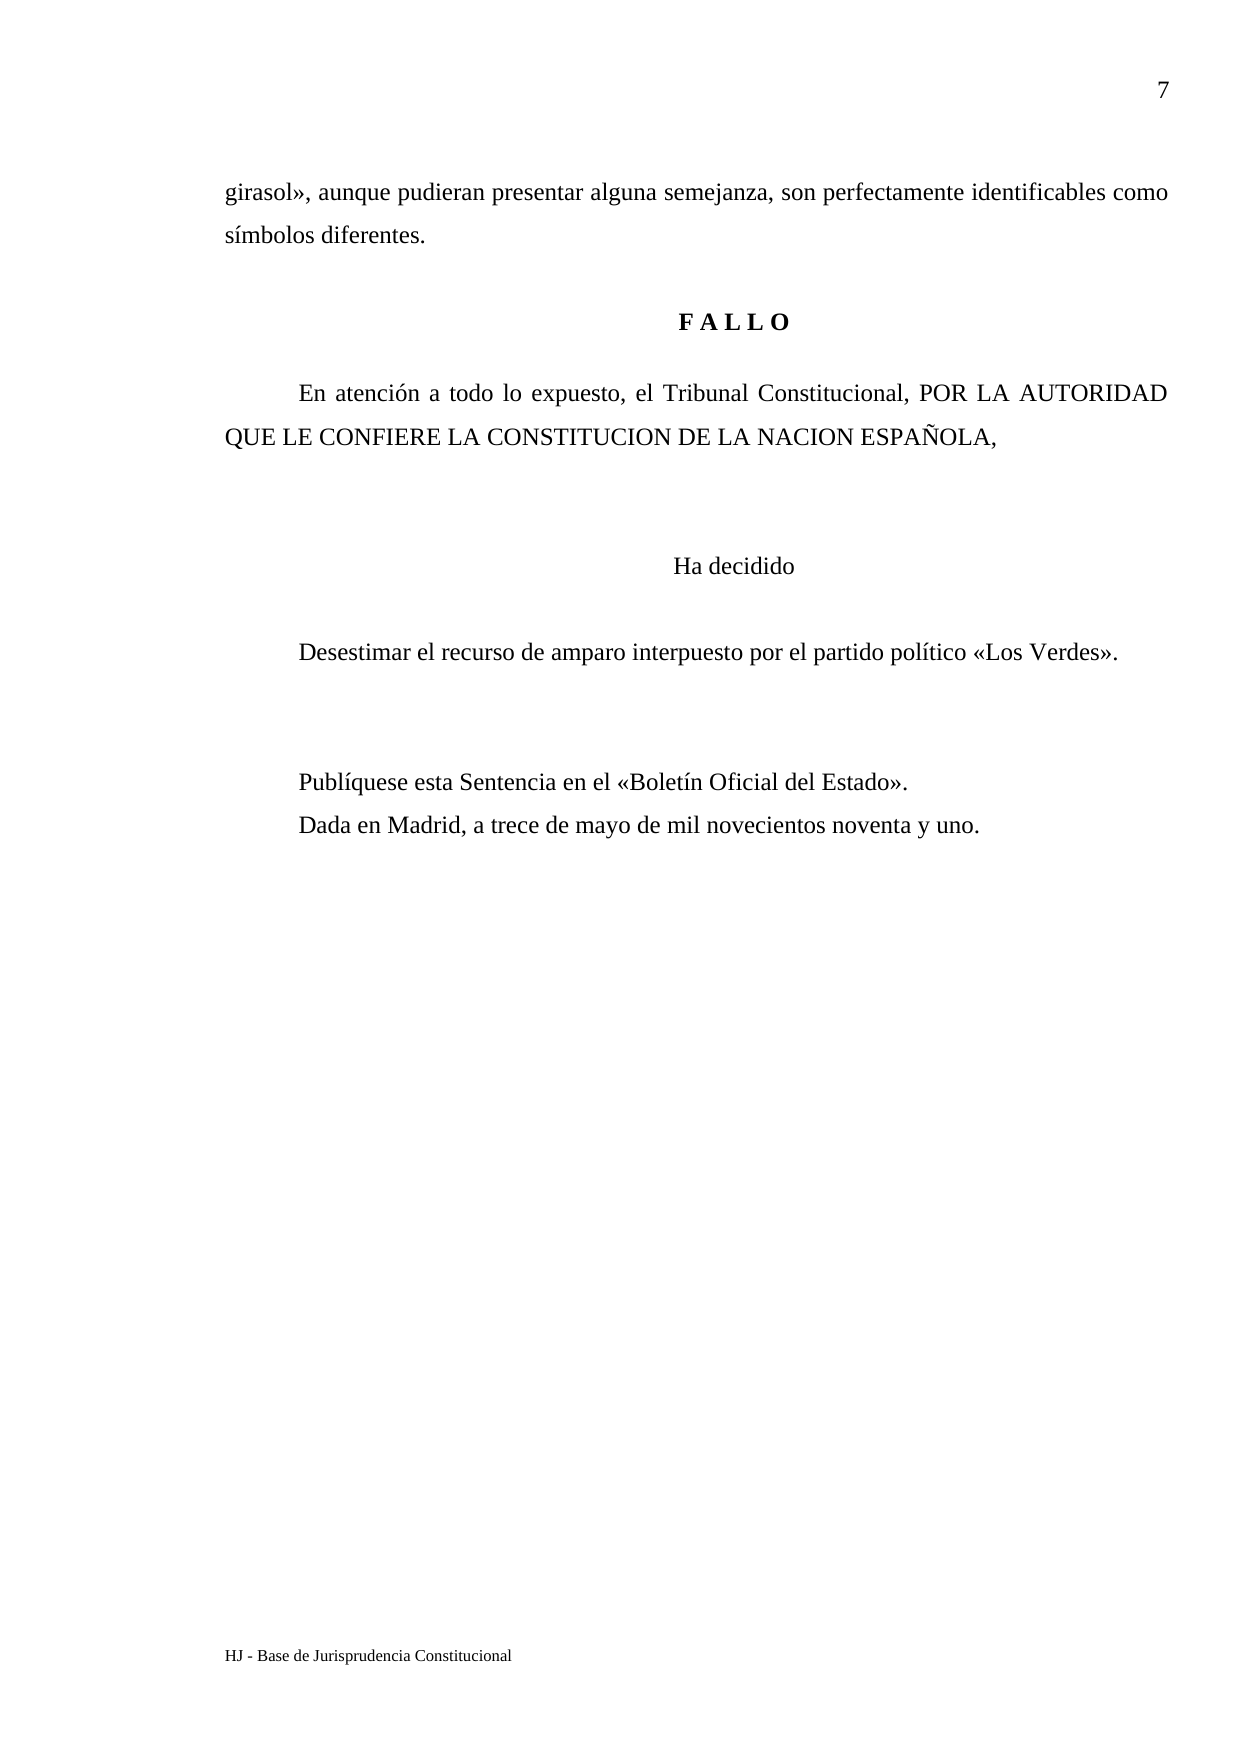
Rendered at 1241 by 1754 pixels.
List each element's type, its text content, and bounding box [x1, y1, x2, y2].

subtitle F A L L O [224, 307, 1169, 335]
text Publíquese esta Sentencia en el «Boletín Oficial del Estado». [224, 767, 1169, 795]
text Ha decidido [224, 551, 1169, 580]
text En atención a todo lo expuesto, el Tribunal Constitucional, POR LA AUTORIDAD QUE LE CONFIERE LA CONSTITUCION DE LA NACION ESPAÑOLA, [224, 378, 1169, 450]
text Dada en Madrid, a trece de mayo de mil novecientos noventa y uno. [224, 810, 1169, 838]
text Desestimar el recurso de amparo interpuesto por el partido político «Los Verdes». [224, 637, 1169, 666]
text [224, 177, 1169, 249]
